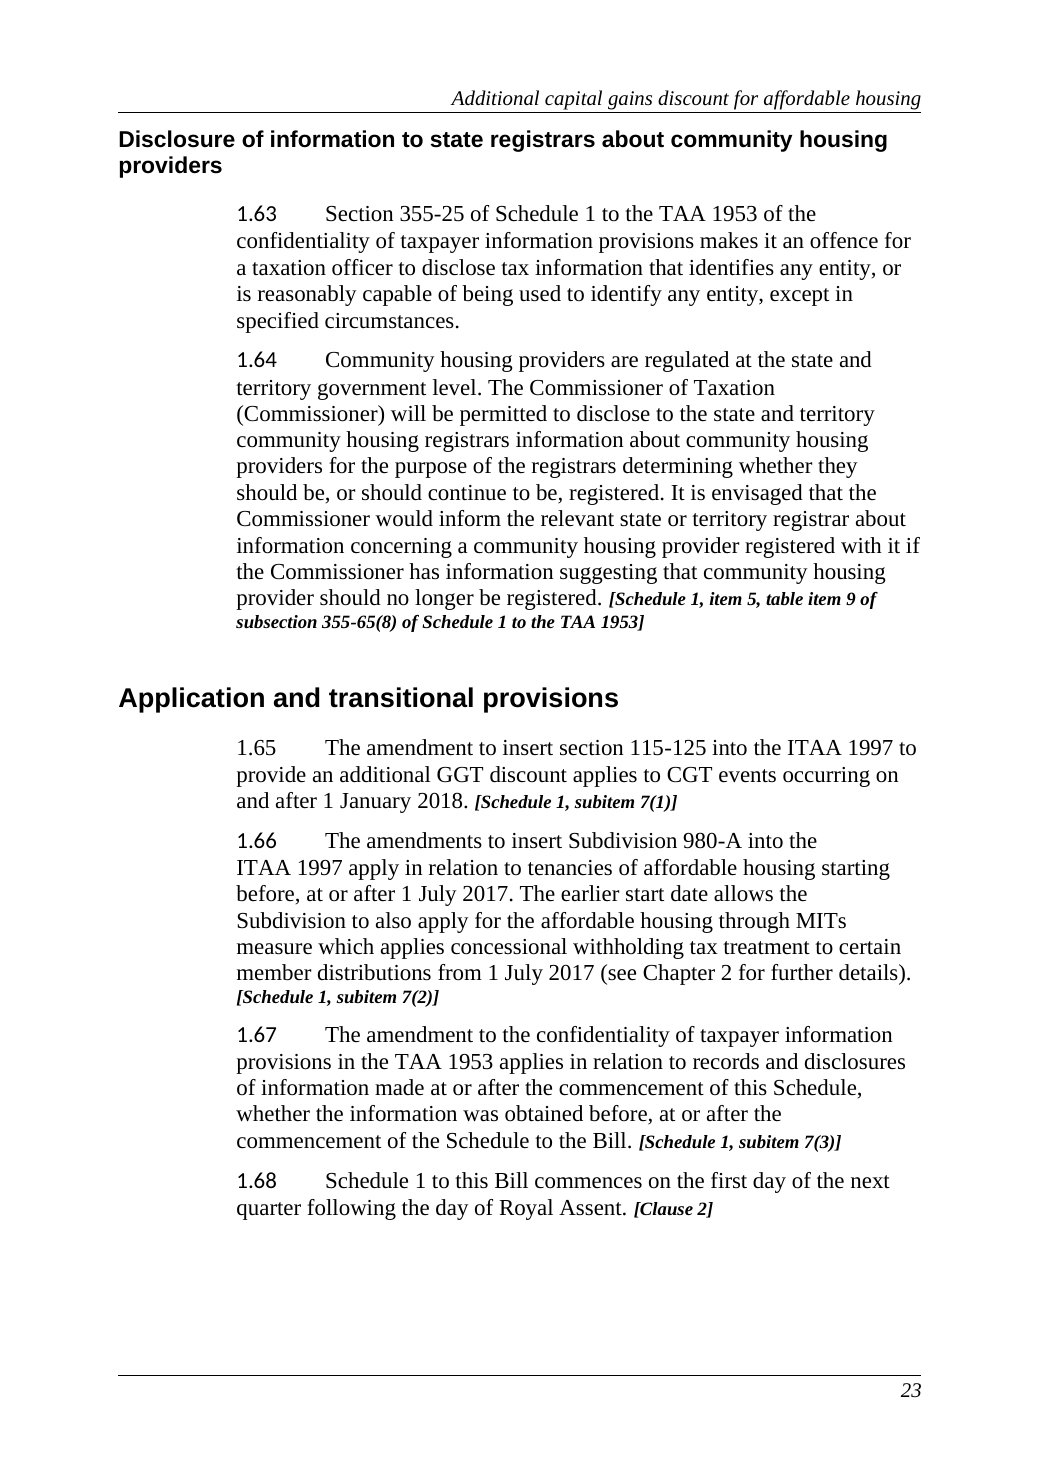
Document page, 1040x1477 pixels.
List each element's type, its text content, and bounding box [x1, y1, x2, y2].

text Section 355-25 of Schedule 1 to the TAA 1953 of the confidentiality of taxpayer information provisions makes it an offence for a taxation officer to disclose tax information that identifies any entity, or is reasonably capable of being used to identify any entity, except in specified circumstances. [236, 199, 921, 333]
subtitle Application and transitional provisions [118, 682, 921, 713]
list The amendment to insert section 115-125 into the ITAA 1997 to provide an additional GGT discount applies to CGT events occurring on and after 1 January 2018. [Schedule 1, subitem 7(1)] [236, 734, 921, 813]
text Community housing providers are regulated at the state and territory government level. The Commissioner of Taxation (Commissioner) will be permitted to disclose to the state and territory community housing registrars information about community housing providers for the purpose of the registrars determining whether they should be, or should continue to be, registered. It is envisaged that the Commissioner would inform the relevant state or territory registrar about information concerning a community housing provider registered with it if the Commissioner has information suggesting that community housing provider should no longer be registered. [Schedule 1, item 5, table item 9 of subsection 355-65(8) of Schedule 1 to the TAA 1953] [236, 346, 921, 632]
list The amendment to the confidentiality of taxpayer information provisions in the TAA 1953 applies in relation to records and disclosures of information made at or after the commencement of this Schedule, whether the information was obtained before, at or after the commencement of the Schedule to the Bill. [Schedule 1, subitem 7(3)] [236, 1020, 921, 1153]
list Schedule 1 to this Bill commences on the first day of the next quarter following the day of Royal Assent. [Clause 2] [236, 1166, 921, 1220]
subtitle Disclosure of information to state registrars about community housing providers [118, 126, 921, 179]
list The amendments to insert Subdivision 980-A into the ITAA 1997 apply in relation to tenancies of affordable housing starting before, at or after 1 July 2017. The earlier start date allows the Subdivision to also apply for the affordable housing through MITs measure which applies concessional withholding tax treatment to certain member distributions from 1 July 2017 (see Chapter 2 for further details). [Schedule 1, subitem 7(2)] [236, 826, 921, 1007]
